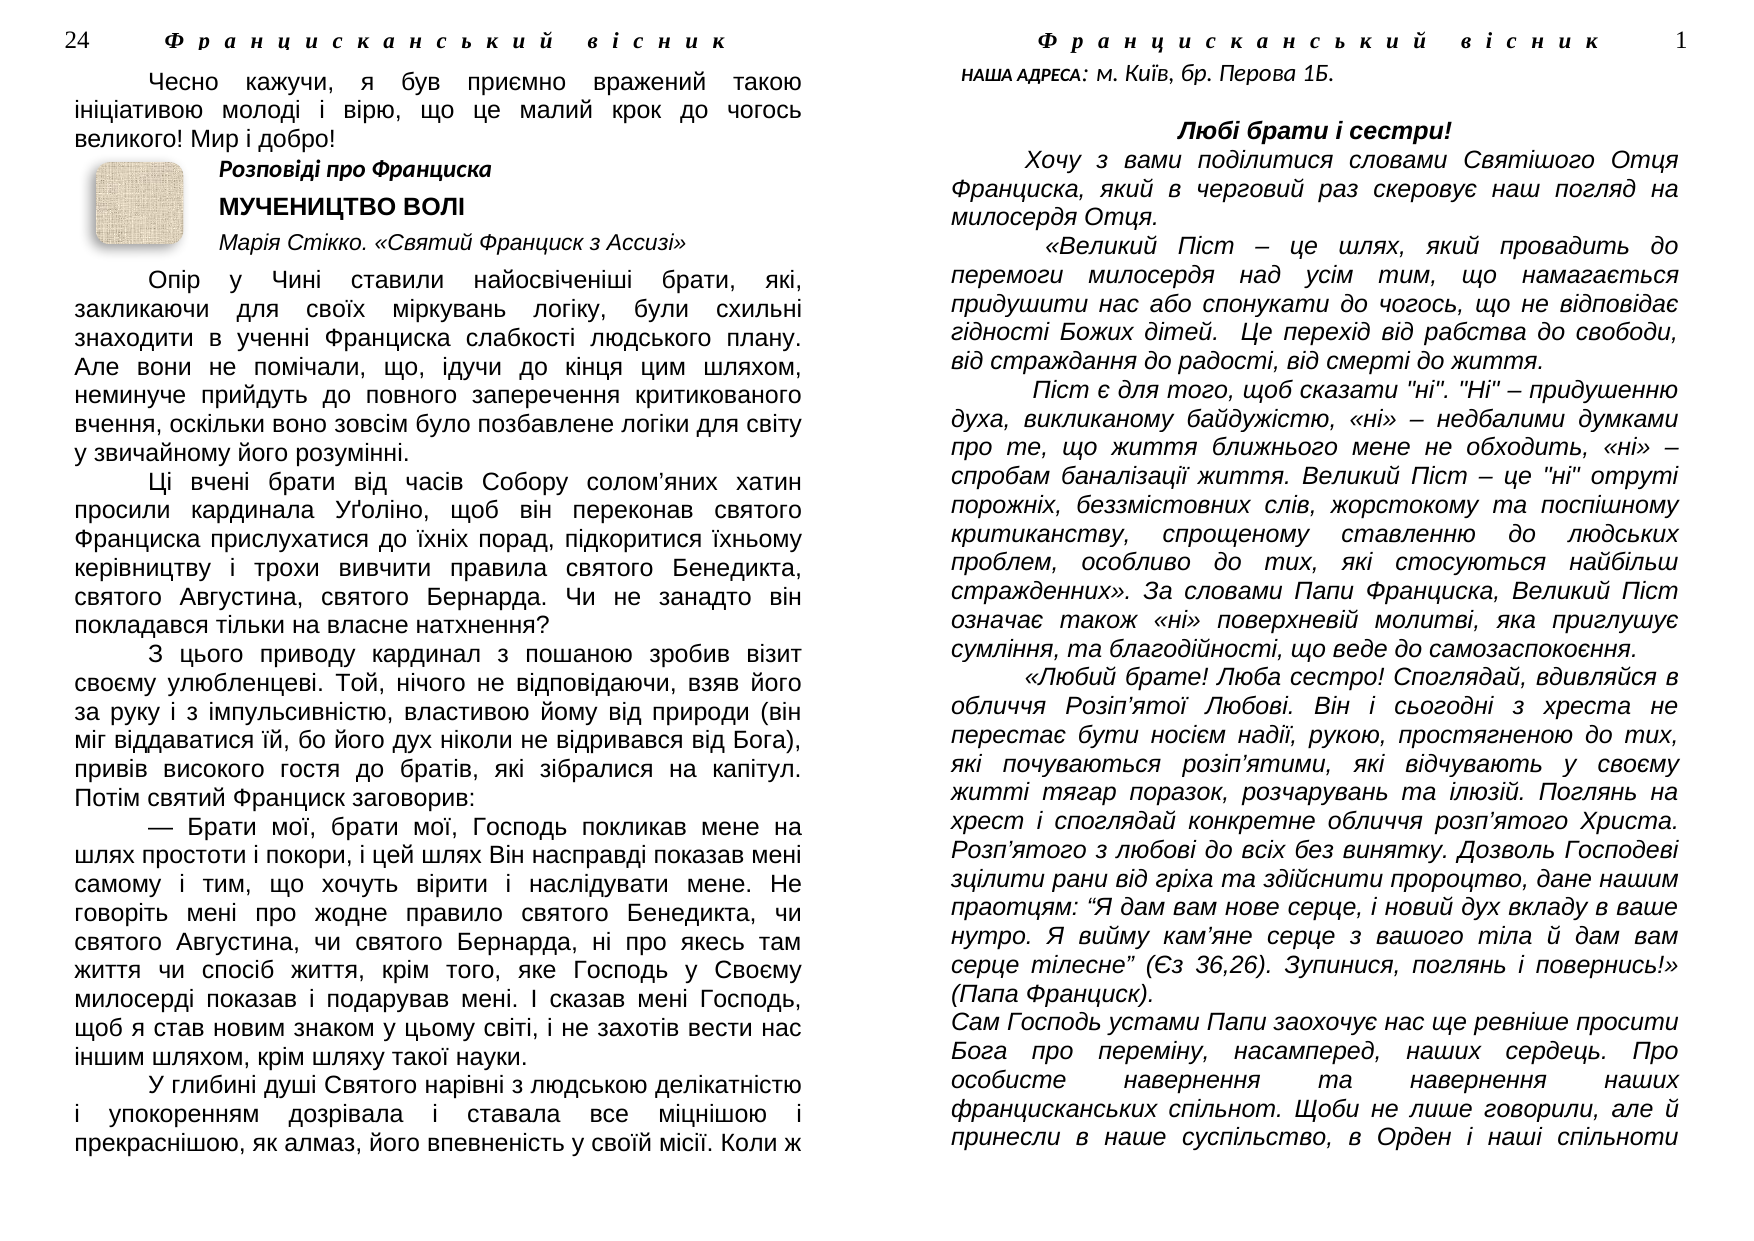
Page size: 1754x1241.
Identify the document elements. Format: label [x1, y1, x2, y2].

picture [96, 162, 184, 244]
